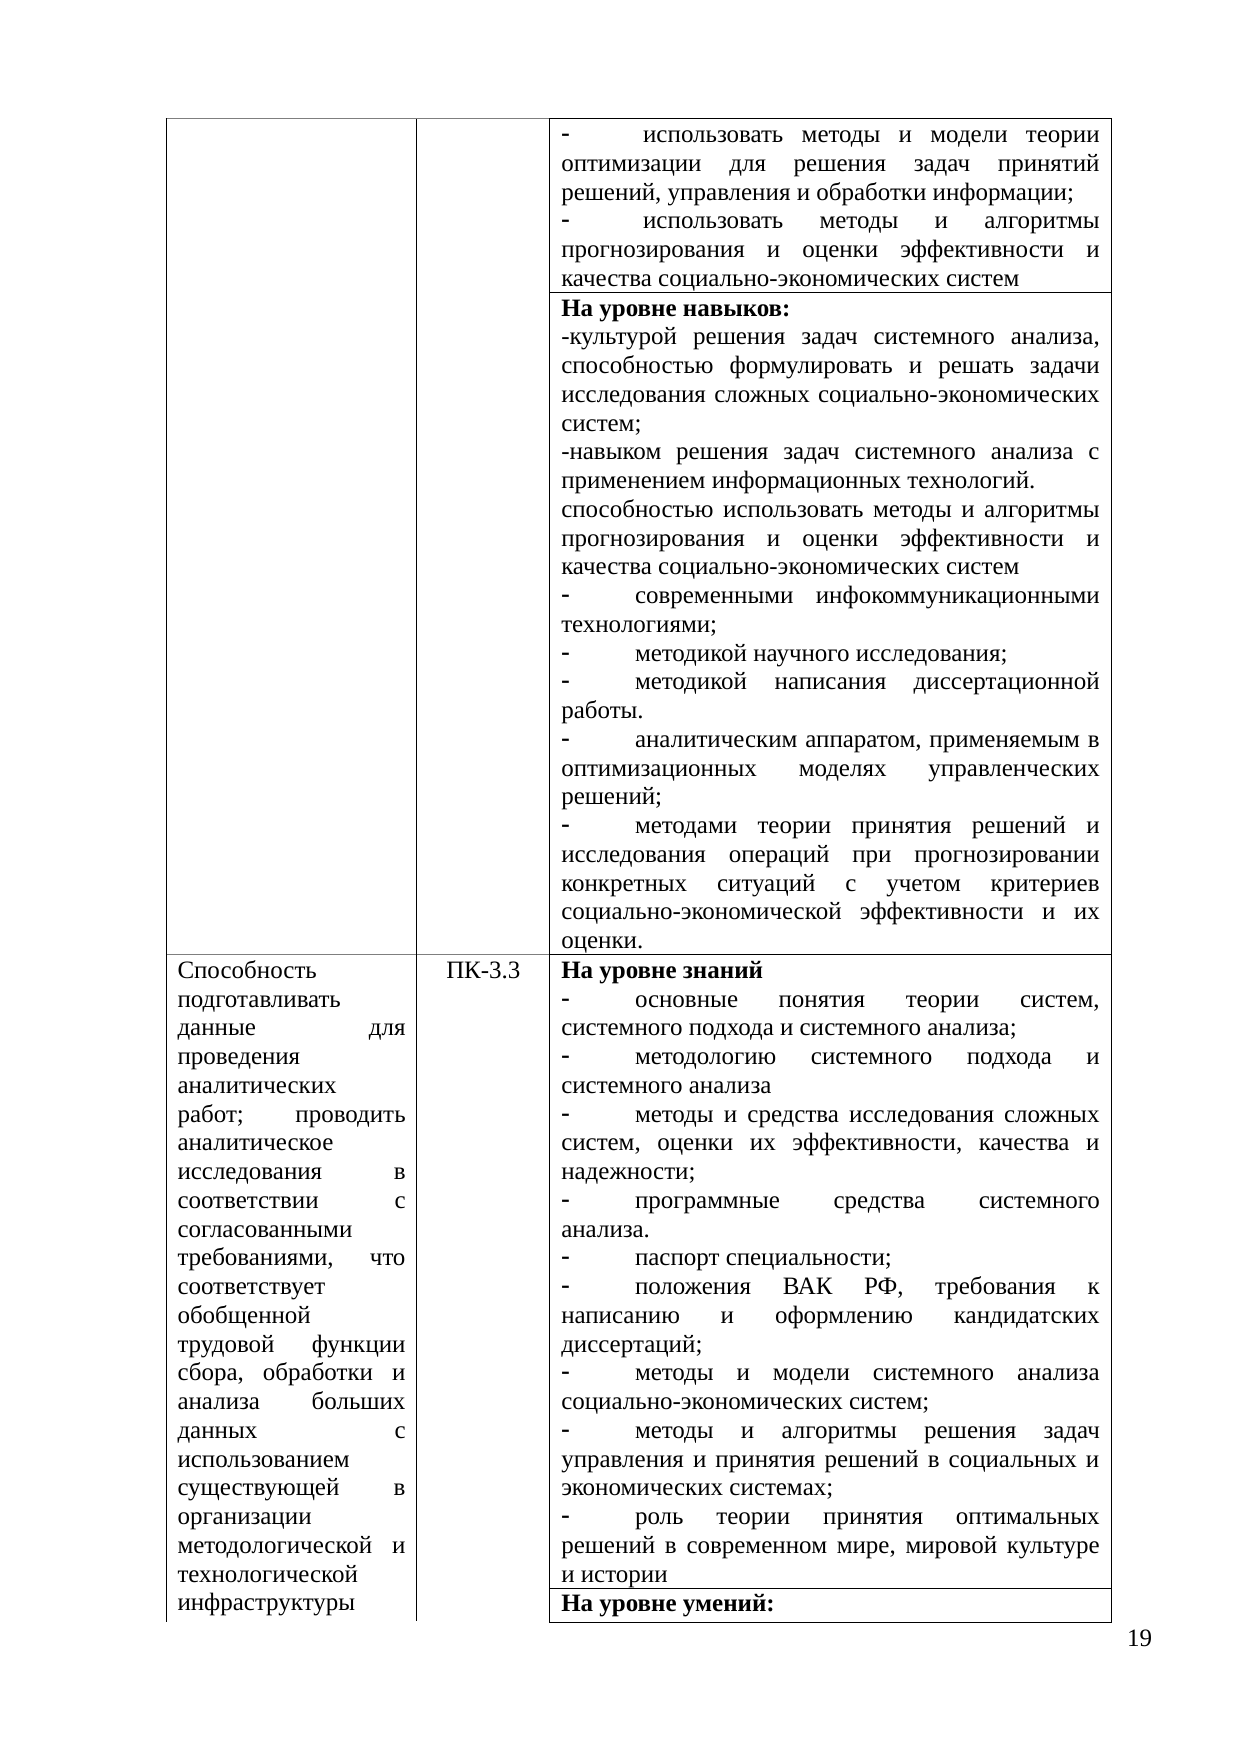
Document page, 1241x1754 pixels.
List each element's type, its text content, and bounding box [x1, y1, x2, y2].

table_cell На уровне навыков: -культурой решения задач системного анализа, способностью формулировать и решать задачи исследования сложных социально-экономических систем; -навыком решения задач системного анализа с применением информационных технологий. способностью использовать методы и алгоритмы прогнозирования и оценки эффективности и качества социально-экономических систем современными инфокоммуникационными технологиями; методикой научного исследования; методикой написания диссертационной работы. аналитическим аппаратом, применяемым в оптимизационных моделях управленческих решений; методами теории принятия решений и исследования операций при прогнозировании конкретных ситуаций с учетом критериев социально-экономической эффективности и их оценки. [550, 293, 1111, 954]
table_cell На уровне знаний основные понятия теории систем, системного подхода и системного анализа; методологию системного подхода и системного анализа методы и средства исследования сложных систем, оценки их эффективности, качества и надежности; программные средства системного анализа. паспорт специальности; положения ВАК РФ, требования к написанию и оформлению кандидатских диссертаций; методы и модели системного анализа социально-экономических систем; методы и алгоритмы решения задач управления и принятия решений в социальных и экономических системах; роль теории принятия оптимальных решений в современном мире, мировой культуре и истории [550, 955, 1111, 1587]
table_cell Способность подготавливать данные для проведения аналитических работ; проводить аналитическое исследования в соответствии с согласованными требованиями, что соответствует обобщенной трудовой функции сбора, обработки и анализа больших данных с использованием существующей в организации методологической и технологической инфраструктуры [167, 955, 417, 1622]
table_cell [550, 1589, 1111, 1622]
table_cell ПК-3.3 [417, 955, 549, 1622]
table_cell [550, 119, 1111, 292]
